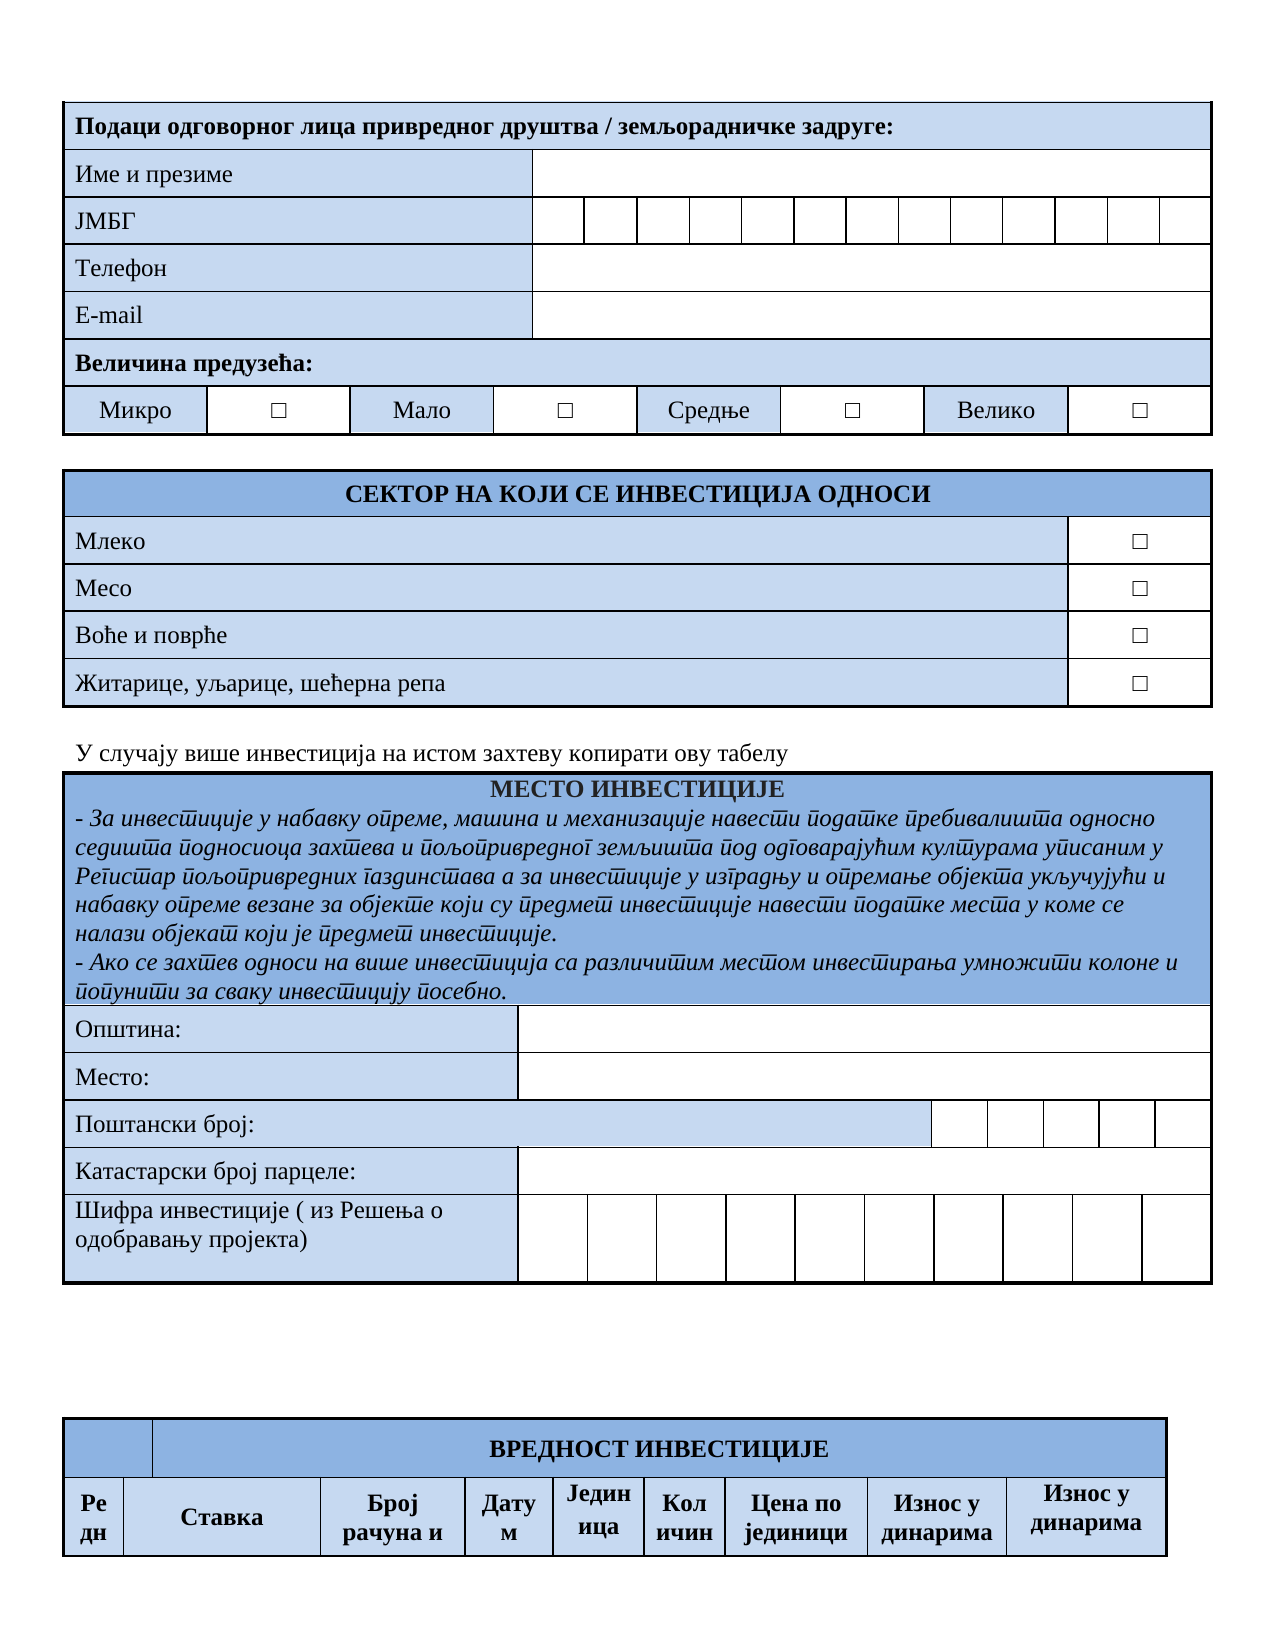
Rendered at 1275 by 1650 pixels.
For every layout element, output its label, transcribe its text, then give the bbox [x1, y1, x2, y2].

table_cell [932, 1101, 987, 1146]
table_cell Воће и поврће [65, 612, 1067, 658]
text У случају више инвестиција на истом захтеву копирати ову табелу [75, 738, 1200, 767]
table_cell [519, 1195, 587, 1281]
table_cell [533, 245, 1210, 291]
table_cell Млеко [65, 517, 1067, 563]
table_cell Количина [645, 1478, 724, 1555]
table_cell Подаци одговорног лица привредног друштва / земљорадничке задруге: [65, 103, 1210, 149]
table_header [65, 1420, 152, 1477]
table_cell [899, 198, 950, 243]
table_cell [533, 198, 583, 243]
table_cell [533, 292, 1210, 338]
table_cell □ [1069, 517, 1210, 563]
table_cell Шифра инвестиције ( из Решења о одобравању пројекта) [65, 1195, 517, 1281]
table_cell Општина: [65, 1006, 517, 1052]
table_cell Велико [925, 387, 1067, 432]
table_cell Ставка [124, 1478, 320, 1555]
table_cell [1003, 198, 1054, 243]
table_cell [519, 1006, 1210, 1052]
table_cell □ [1069, 565, 1210, 610]
table_cell [638, 198, 689, 243]
table_cell [533, 150, 1210, 196]
table_cell □ [494, 387, 636, 432]
table_cell [742, 198, 793, 243]
table_cell [657, 1195, 725, 1281]
table_cell [588, 1195, 656, 1281]
table_cell [519, 1053, 1210, 1099]
table_header СЕКТОР НА КОЈИ СЕ ИНВЕСТИЦИЈА ОДНОСИ [65, 472, 1210, 516]
table_cell □ [1069, 387, 1210, 432]
table_cell □ [208, 387, 349, 432]
table_cell [1160, 198, 1210, 243]
table_cell [690, 198, 741, 243]
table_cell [1007, 1478, 1165, 1555]
table_cell [585, 198, 636, 243]
table_cell Јединица мере [554, 1478, 643, 1555]
table_cell [1108, 198, 1159, 243]
table_cell Редни број [65, 1478, 123, 1555]
table_cell Катастарски број парцеле: [65, 1148, 517, 1194]
table_cell Место: [65, 1053, 517, 1099]
table_cell [519, 1148, 1210, 1194]
table_cell [1156, 1101, 1210, 1146]
table_cell □ [1069, 612, 1210, 658]
table_cell □ [1069, 659, 1210, 705]
table_cell □ [781, 387, 923, 432]
table_cell E-mail [65, 292, 532, 338]
table_header ВРЕДНОСТ ИНВЕСТИЦИЈЕ [153, 1420, 1165, 1477]
table_cell [727, 1195, 794, 1281]
table_cell [865, 1195, 933, 1281]
table_cell [795, 198, 845, 243]
table_cell Мало [351, 387, 493, 432]
table_cell Поштански број: [65, 1101, 931, 1146]
table_cell Микро [65, 387, 206, 432]
table_cell [935, 1195, 1002, 1281]
table_cell Величина предузећа: [65, 340, 1210, 385]
table_cell [1073, 1195, 1141, 1281]
table_cell [1004, 1195, 1072, 1281]
table_cell Име и презиме [65, 150, 532, 196]
table_cell [847, 198, 898, 243]
table_cell [988, 1101, 1043, 1146]
table_cell [1143, 1195, 1210, 1281]
table_cell Датум рачуна [466, 1478, 552, 1555]
table_cell [951, 198, 1002, 243]
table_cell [321, 1478, 464, 1555]
table_cell Житарице, уљарице, шећерна репа [65, 659, 1067, 705]
table_cell Средње [638, 387, 780, 432]
table_cell ЈМБГ [65, 198, 532, 243]
table_header МЕСТО ИНВЕСТИЦИЈЕ - За инвестиције у набавку опреме, машина и механизације навести податке пребивалишта односно седишта подносиоца захтева и пољопривредног земљишта под одговарајућим културама уписаним у Регистар пољопривредних газдинстава а за инвестиције у изградњу и опремање објекта укључујући и набавку опреме везане за објекте који су предмет инвестиције навести податке места у коме се налази објекат који је предмет инвестиције. - Ако се захтев односи на више инвестиција са различитим местом инвестирања умножити колоне и попунити за сваку инвестицију посебно. [65, 775, 1210, 1004]
table_cell [1056, 198, 1107, 243]
table_cell Месо [65, 565, 1067, 610]
table_cell [1044, 1101, 1098, 1146]
table_cell Телефон [65, 245, 532, 291]
table_cell [1100, 1101, 1154, 1146]
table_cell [726, 1478, 867, 1555]
table_cell [796, 1195, 864, 1281]
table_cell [868, 1478, 1006, 1555]
